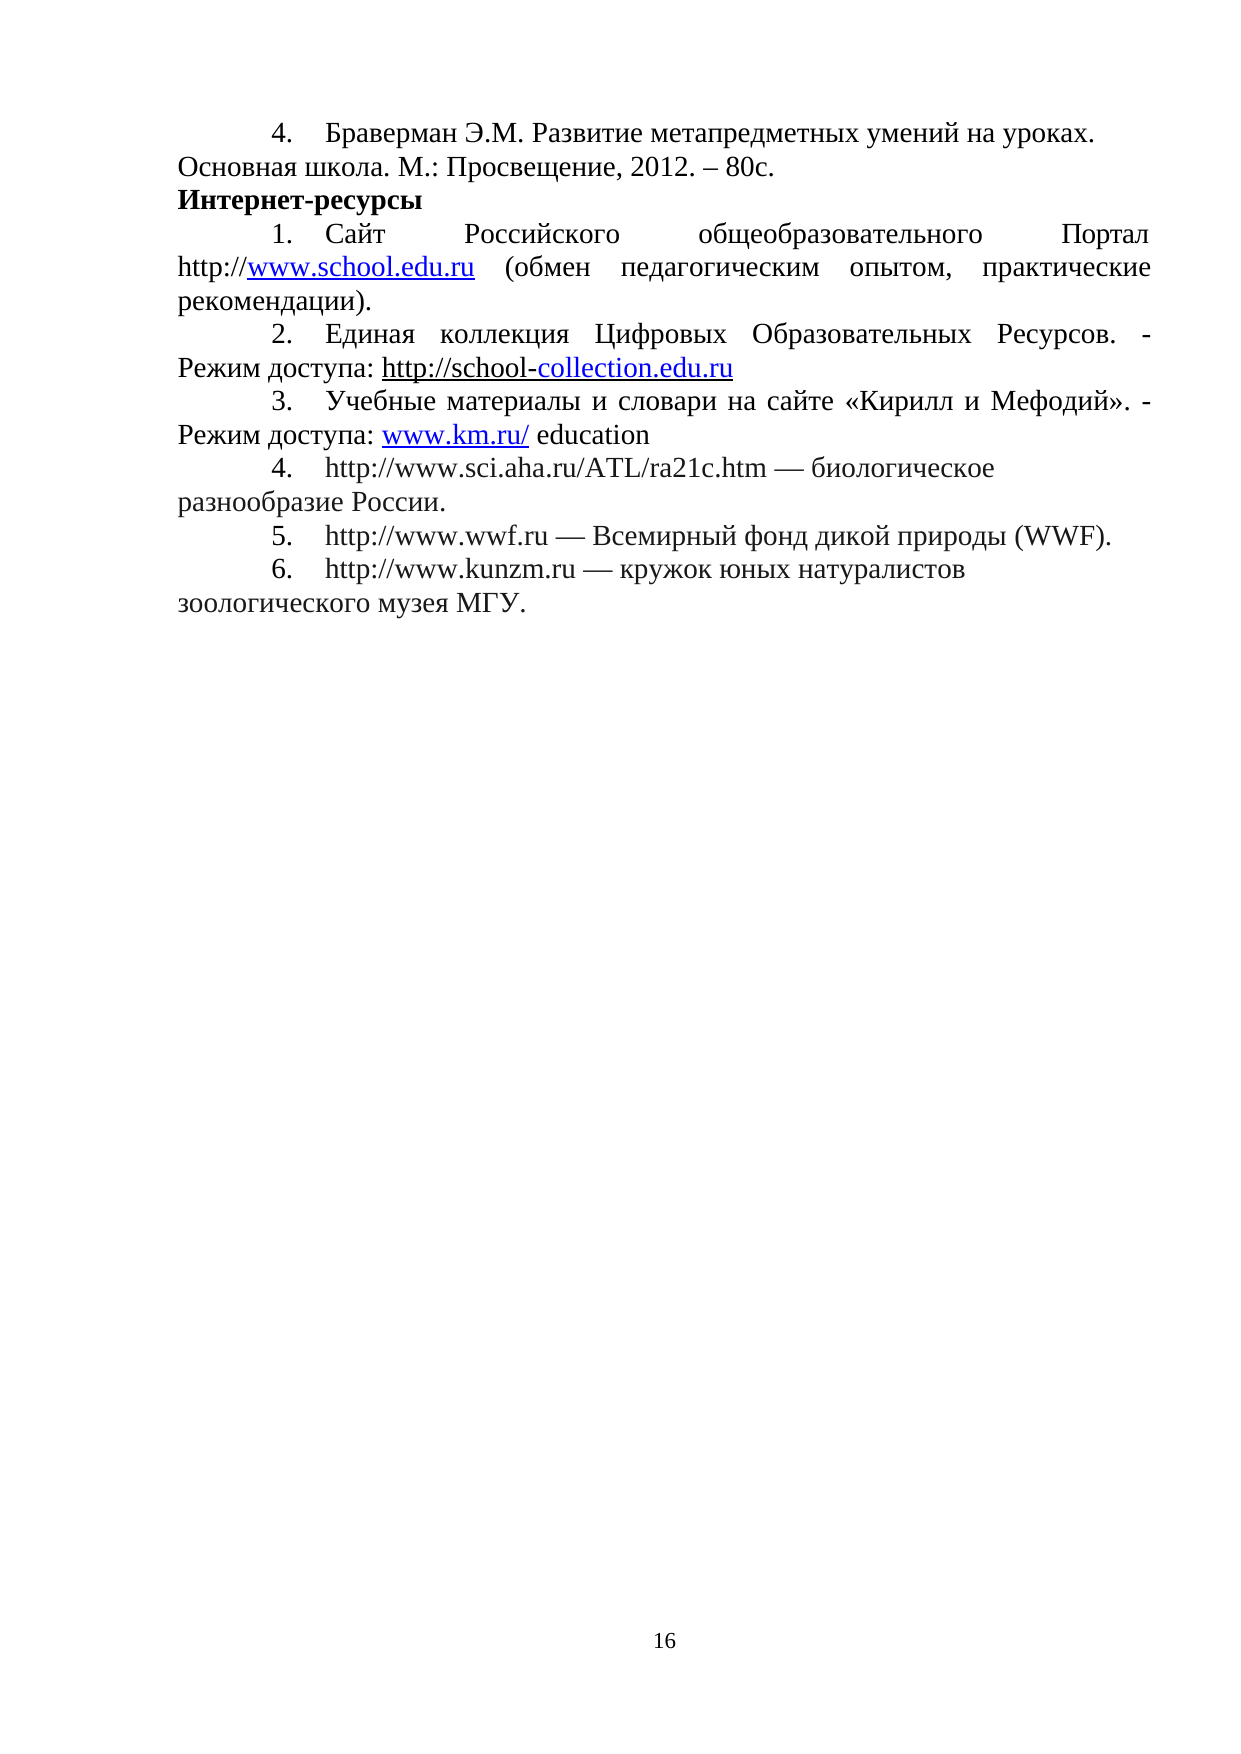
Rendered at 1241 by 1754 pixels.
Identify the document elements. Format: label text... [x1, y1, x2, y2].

list Сайт Российского общеобразовательного Портал http://www.school.edu.ru (обмен педагогическим опытом, практические рекомендации). [177, 216, 1152, 316]
list http://www.wwf.ru — Всемирный фонд дикой природы (WWF). [271, 518, 1163, 551]
subtitle Интернет-ресурсы [177, 182, 1163, 216]
list http://www.kunzm.ru — кружок юных натуралистов зоологического музея МГУ. [177, 551, 966, 618]
list Единая коллекция Цифровых Образовательных Ресурсов. - Режим доступа: http://school-collection.edu.ru [177, 316, 1152, 383]
list Учебные материалы и словари на сайте «Кирилл и Мефодий». - Режим доступа: www.km.ru/ education [177, 383, 1152, 451]
list http://www.sci.aha.ru/ATL/ra21c.htm — биологическое разнообразие России. [177, 451, 995, 518]
list Браверман Э.М. Развитие метапредметных умений на уроках. Основная школа. М.: Просвещение, 2012. – 80с. [177, 115, 1152, 182]
